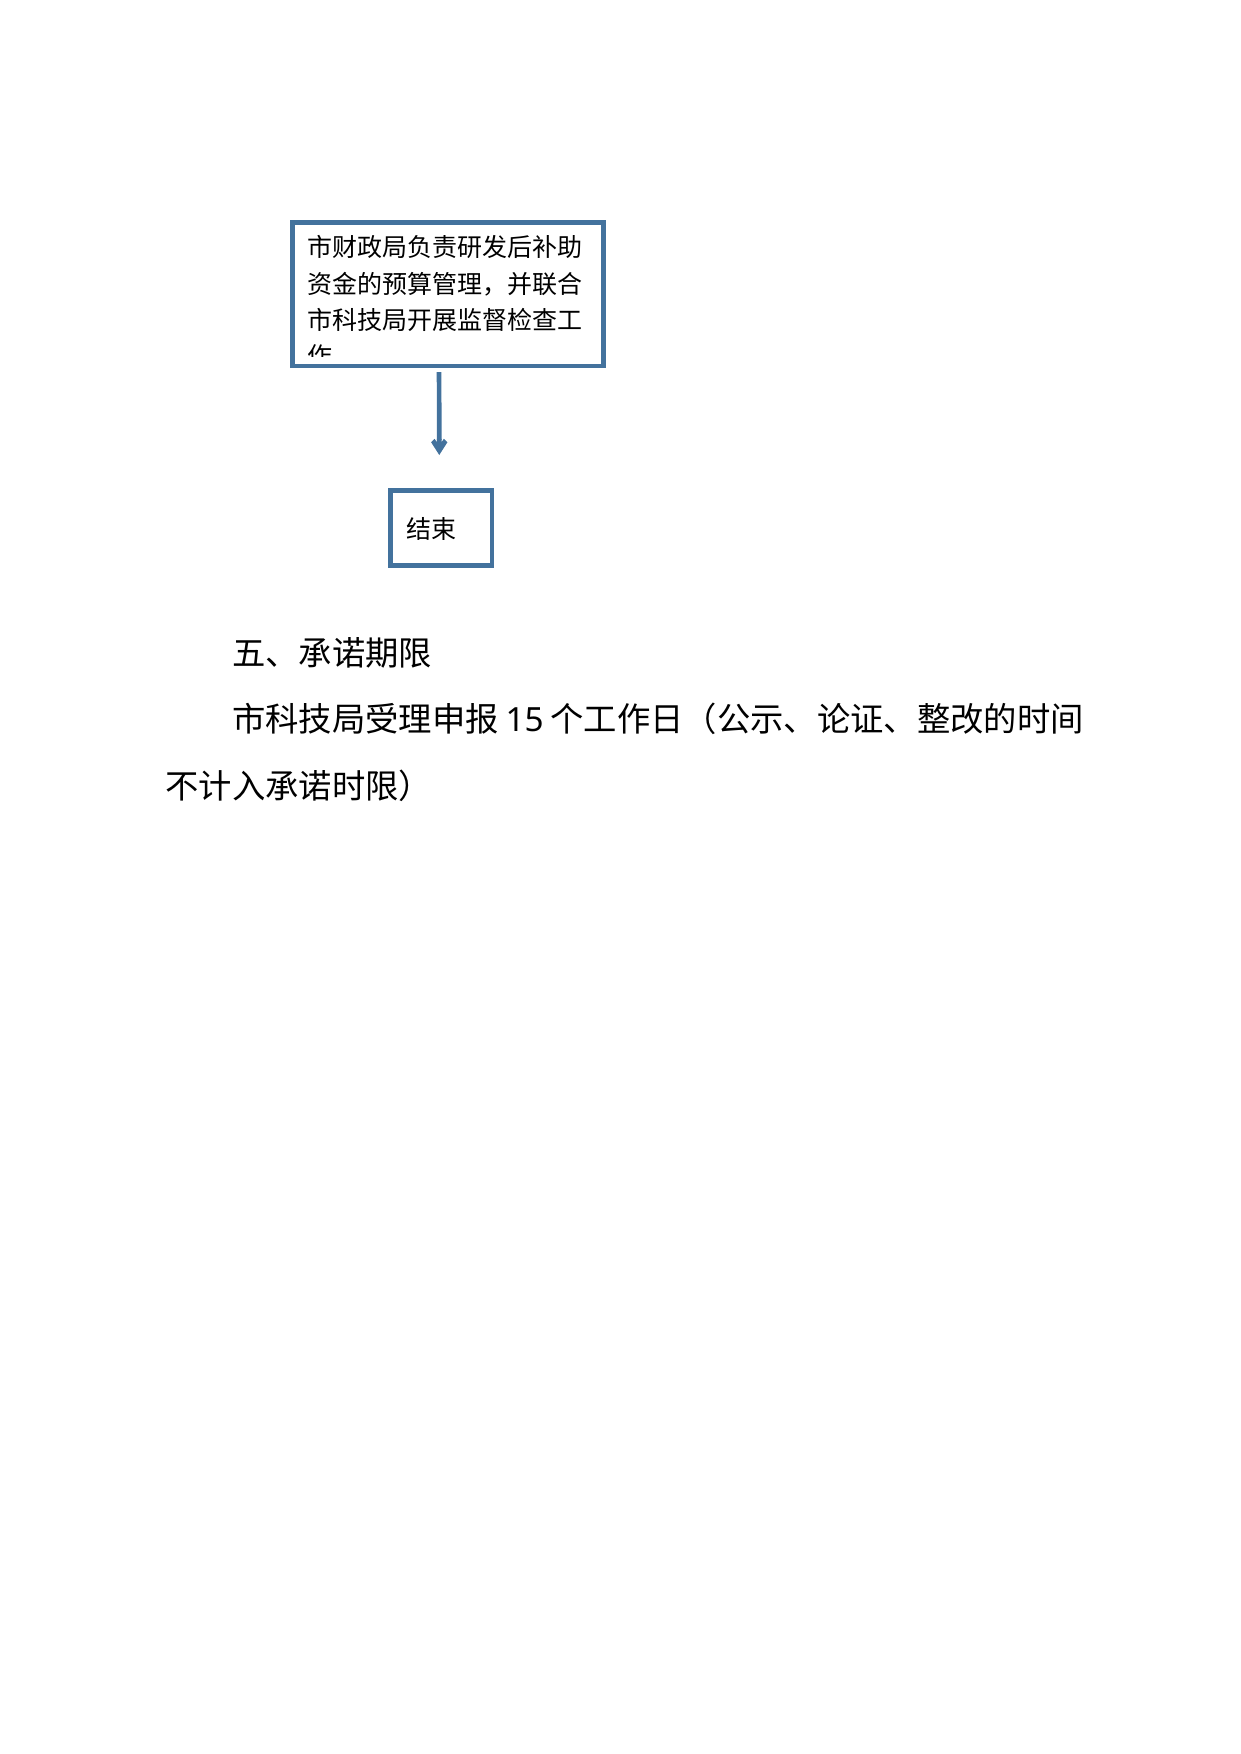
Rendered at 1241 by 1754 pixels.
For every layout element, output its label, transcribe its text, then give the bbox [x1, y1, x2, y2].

text 市科技局受理申报15个工作日（公示、论证、整改的时间不计入承诺时限） [165, 684, 1087, 817]
text 五、承诺期限 [165, 618, 1087, 684]
